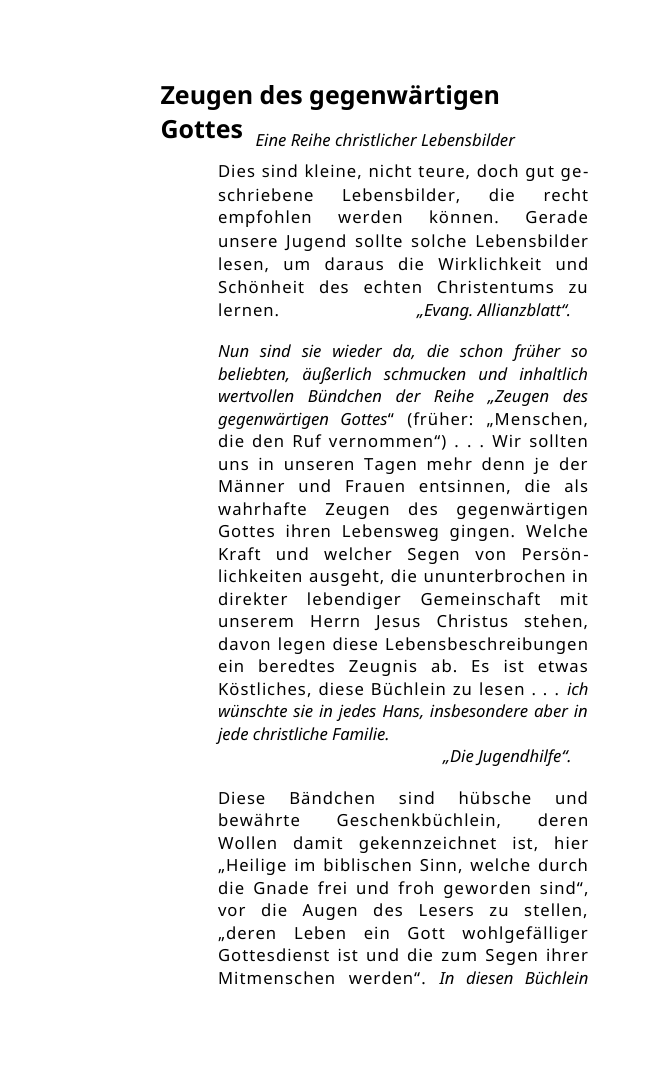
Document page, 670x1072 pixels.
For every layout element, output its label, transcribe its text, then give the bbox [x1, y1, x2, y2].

text Dies sind kleine, nicht teure, doch gut geschriebene Lebensbilder, die recht empfohlen werden können. Gerade unsere Jugend sollte solche Lebensbilder lesen, um daraus die Wirklichkeit und Schönheit des echten Christentums zu lernen. „Evang. Allianzblatt“. [218, 159, 588, 321]
text „Die Jugendhilfe“. [443, 745, 630, 767]
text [218, 786, 588, 989]
text Nun sind sie wieder da, die schon früher so beliebten, äußerlich schmucken und inhaltlich wertvollen Bündchen der Reihe „Zeugen des gegenwärtigen Gottes“ (früher: „Menschen, die den Ruf vernommen“) . . . Wir sollten uns in unseren Tagen mehr denn je der Männer und Frauen entsinnen, die als wahrhafte Zeugen des gegenwärtigen Gottes ihren Lebensweg gingen. Welche Kraft und welcher Segen von Persönlichkeiten ausgeht, die ununterbrochen in direkter lebendiger Gemeinschaft mit unserem Herrn Jesus Christus stehen, davon legen diese Lebensbeschreibungen ein beredtes Zeugnis ab. Es ist etwas Köstliches, diese Büchlein zu lesen . . . ich wünschte sie in jedes Hans, insbesondere aber in jede christliche Familie. [218, 340, 588, 745]
text Eine Reihe christlicher Lebensbilder [255, 133, 630, 149]
